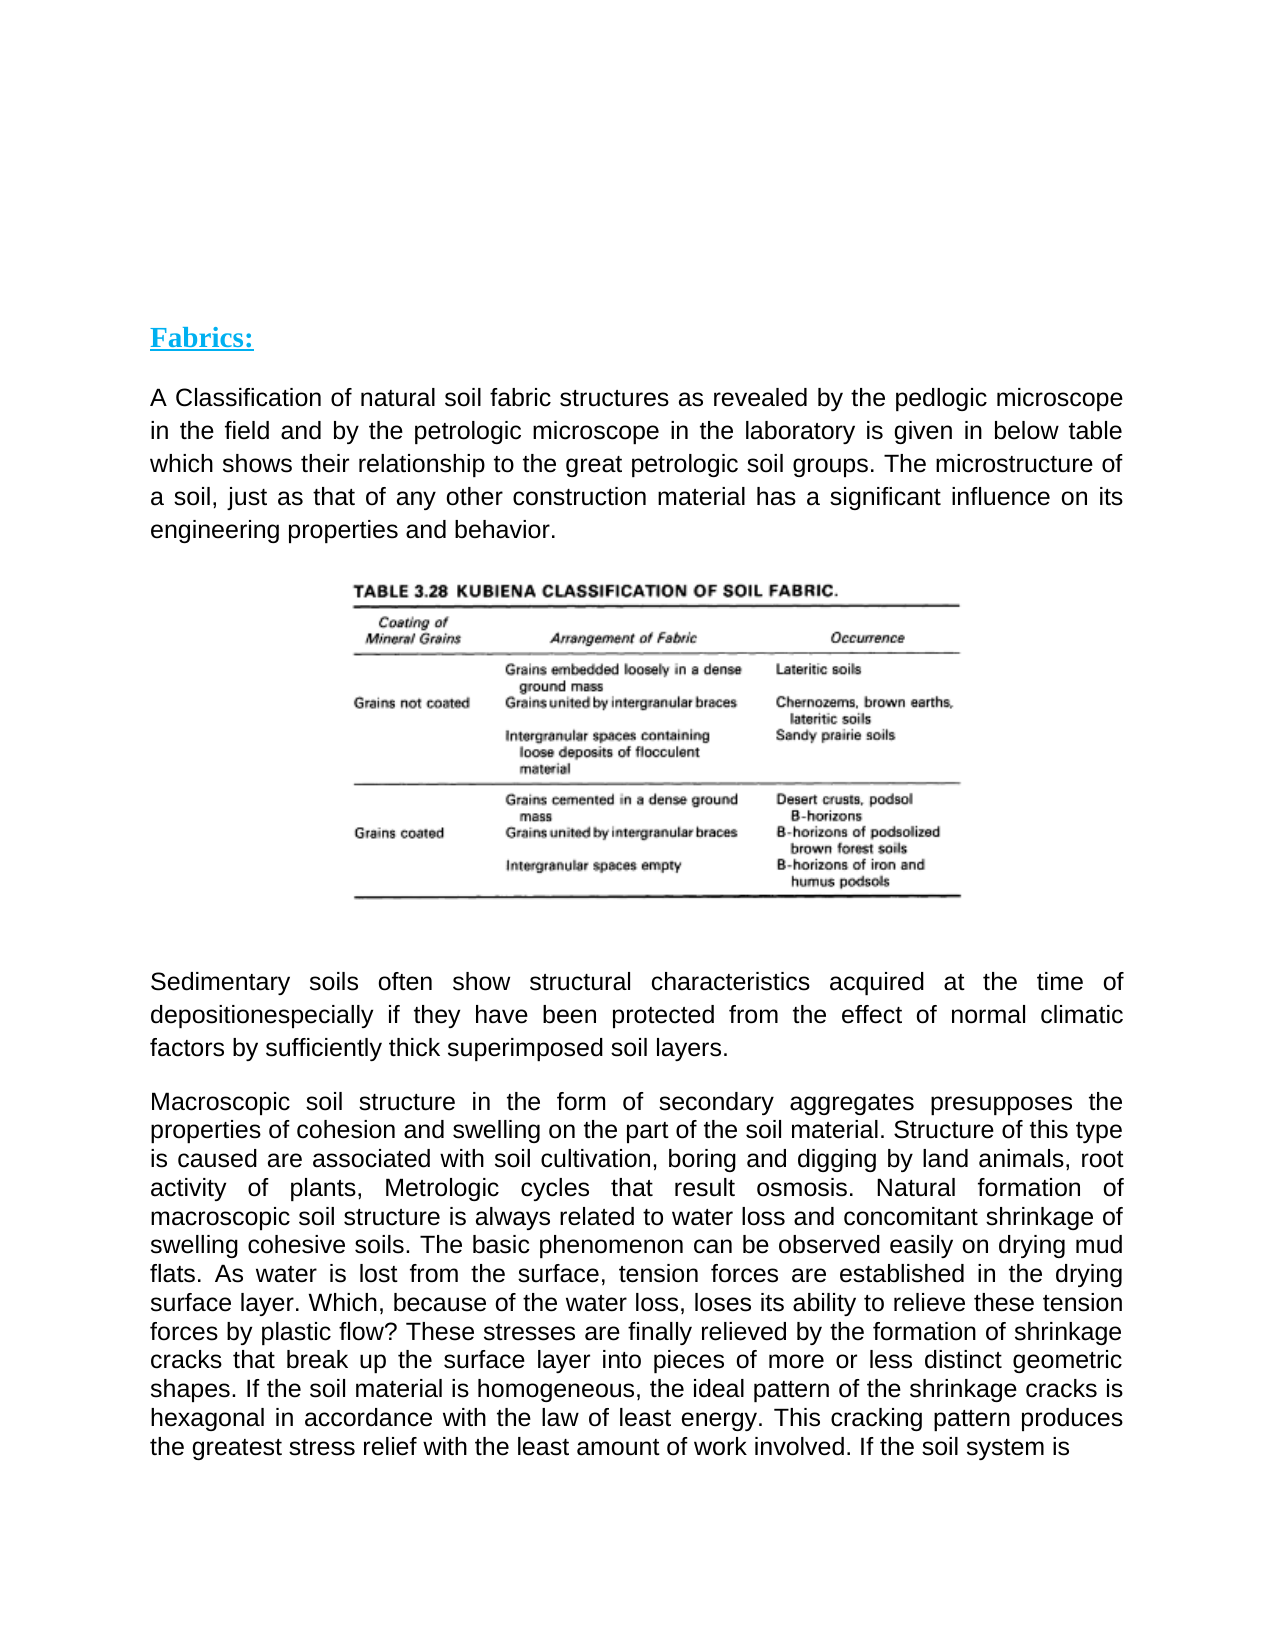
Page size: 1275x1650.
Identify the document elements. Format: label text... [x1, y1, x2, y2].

subtitle Fabrics: [150, 320, 1125, 353]
picture [248, 568, 1027, 942]
text A Classification of natural soil fabric structures as revealed by the pedlogic microscope in the field and by the petrologic microscope in the laboratory is given in below table which shows their relationship to the great petrologic soil groups. The microstructure of a soil, just as that of any other construction material has a significant influence on its engineering properties and behavior. [150, 383, 1125, 543]
text Sedimentary soils often show structural characteristics acquired at the time of depositionespecially if they have been protected from the effect of normal climatic factors by sufficiently thick superimposed soil layers. [150, 967, 1125, 1061]
text Macroscopic soil structure in the form of secondary aggregates presupposes the properties of cohesion and swelling on the part of the soil material. Structure of this type is caused are associated with soil cultivation, boring and digging by land animals, root activity of plants, Metrologic cycles that result osmosis. Natural formation of macroscopic soil structure is always related to water loss and concomitant shrinkage of swelling cohesive soils. The basic phenomenon can be observed easily on drying mud flats. As water is lost from the surface, tension forces are established in the drying surface layer. Which, because of the water loss, loses its ability to relieve these tension forces by plastic flow? These stresses are finally relieved by the formation of shrinkage cracks that break up the surface layer into pieces of more or less distinct geometric shapes. If the soil material is homogeneous, the ideal pattern of the shrinkage cracks is hexagonal in accordance with the law of least energy. This cracking pattern produces the greatest stress relief with the least amount of work involved. If the soil system is [150, 1087, 1125, 1460]
